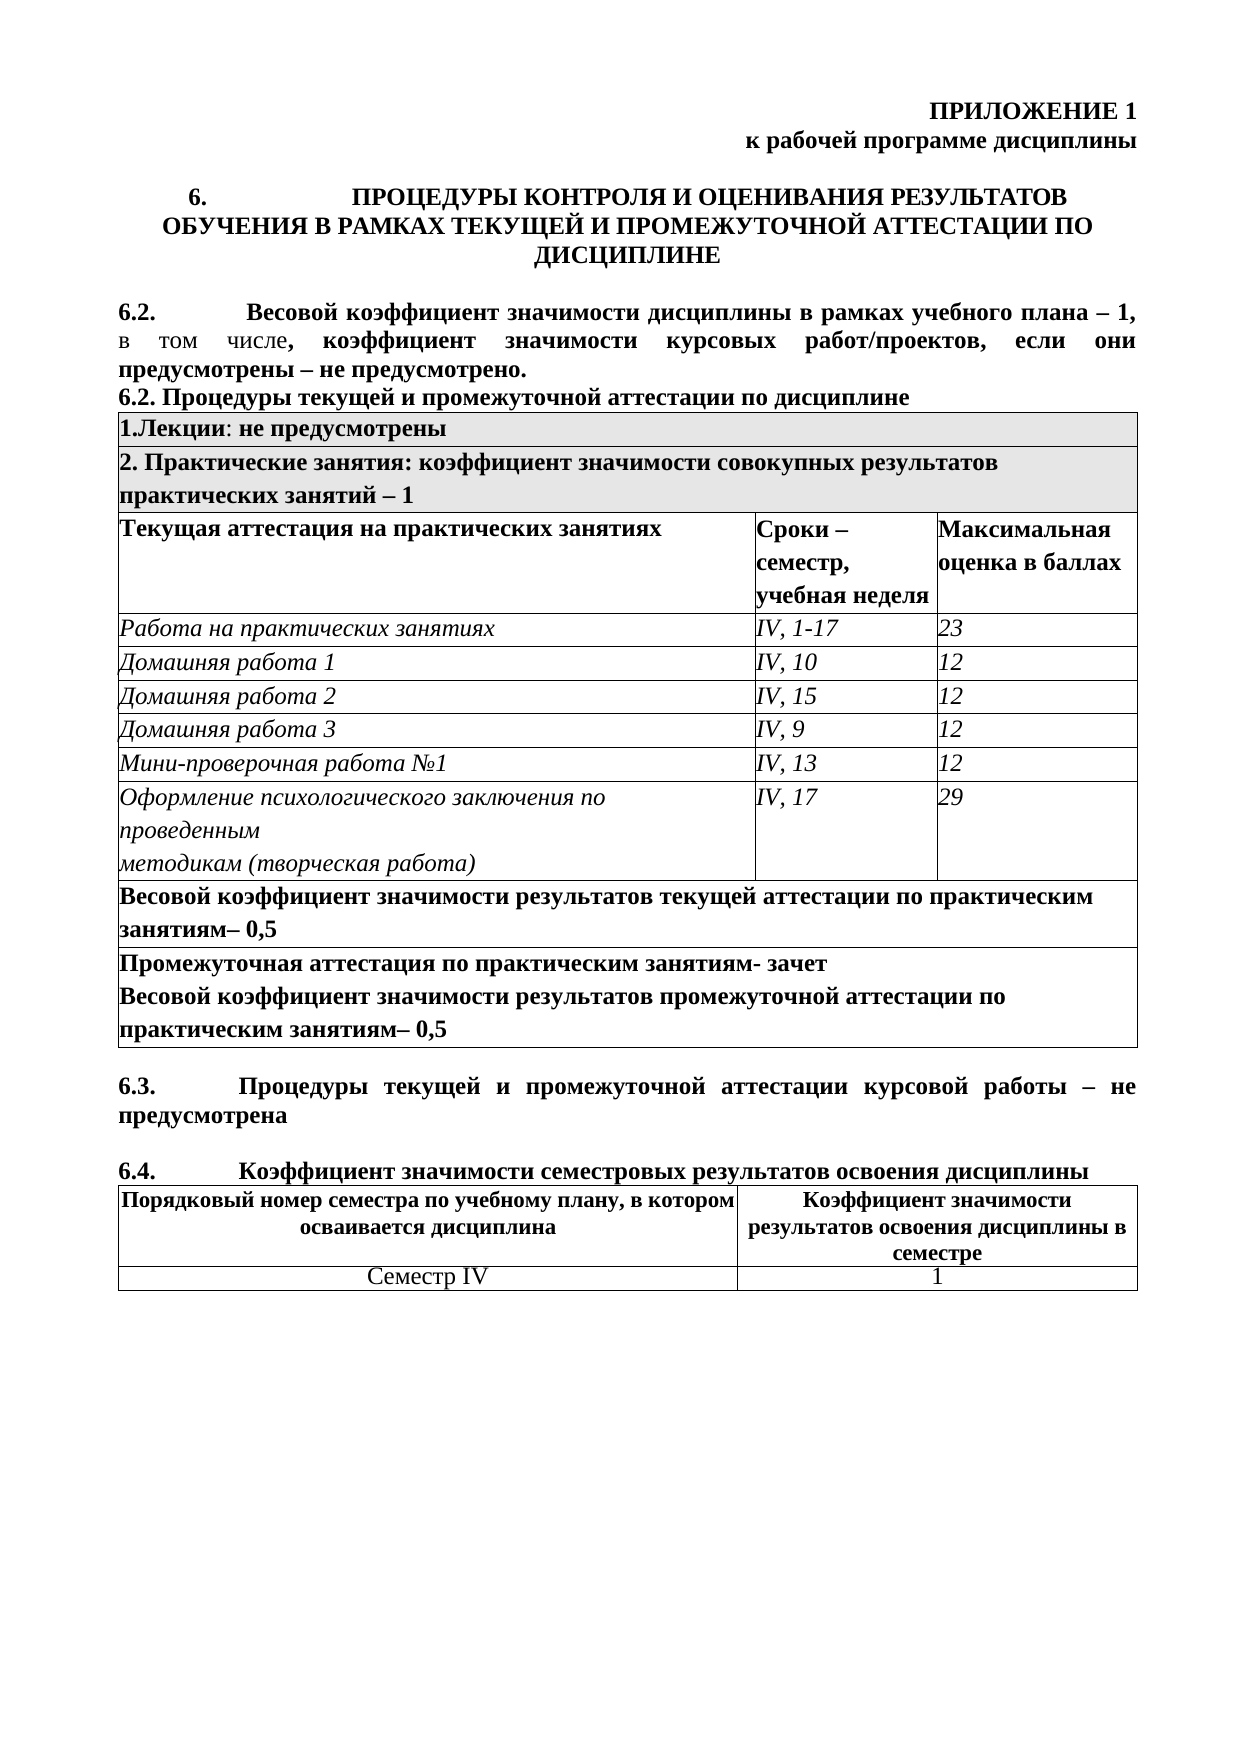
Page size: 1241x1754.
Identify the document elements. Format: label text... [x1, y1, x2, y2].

table_cell 29 [938, 782, 1137, 880]
table_cell IV, 10 [756, 647, 937, 680]
table_cell 2. Практические занятия: коэффициент значимости совокупных результатов практических занятий – 1 [119, 447, 1137, 512]
table_cell Семестр IV [119, 1267, 737, 1289]
text ДИСЦИПЛИНЕ [118, 240, 1137, 268]
table_cell 23 [938, 614, 1137, 646]
table_header 1.Лекции: не предусмотрены [119, 413, 1137, 446]
list Коэффициент значимости семестровых результатов освоения дисциплины [118, 1156, 1137, 1185]
table_cell 1 [738, 1267, 1137, 1289]
table_cell Весовой коэффициент значимости результатов текущей аттестации по практическим занятиям– 0,5 [119, 881, 1137, 947]
text к рабочей программе дисциплины [118, 125, 1137, 153]
table_cell Сроки – семестр, учебная неделя [756, 513, 937, 612]
table_cell 12 [938, 681, 1137, 713]
table_cell Домашняя работа 3 [119, 714, 755, 747]
table_cell IV, 15 [756, 681, 937, 713]
table_header Порядковый номер семестра по учебному плану, в котором осваивается дисциплина [119, 1186, 737, 1266]
subtitle ПРИЛОЖЕНИЕ 1 [118, 96, 1137, 125]
list Процедуры текущей и промежуточной аттестации курсовой работы – не предусмотрена [118, 1071, 1137, 1129]
table_cell Максимальная оценка в баллах [938, 513, 1137, 612]
table_cell IV, 1-17 [756, 614, 937, 646]
table_cell Работа на практических занятиях [119, 614, 755, 646]
list Весовой коэффициент значимости дисциплины в рамках учебного плана – 1, в том числе, коэффициент значимости курсовых работ/проектов, если они предусмотрены – не предусмотрено. [118, 297, 1137, 383]
table_cell Оформление психологического заключения по проведенным методикам (творческая работа) [119, 782, 755, 880]
table_cell Домашняя работа 2 [119, 681, 755, 713]
text 6.2. Процедуры текущей и промежуточной аттестации по дисциплине [118, 383, 1137, 412]
table_cell IV, 17 [756, 782, 937, 880]
table_cell Мини-проверочная работа №1 [119, 748, 755, 781]
table_cell Домашняя работа 1 [119, 647, 755, 680]
table_cell IV, 13 [756, 748, 937, 781]
table_cell 12 [938, 714, 1137, 747]
list ПРОЦЕДУРЫ КОНТРОЛЯ И ОЦЕНИВАНИЯ РЕЗУЛЬТАТОВ ОБУЧЕНИЯ В РАМКАХ ТЕКУЩЕЙ И ПРОМЕЖУТОЧНОЙ АТТЕСТАЦИИ ПО [118, 182, 1137, 240]
table_cell 12 [938, 748, 1137, 781]
table_cell IV, 9 [756, 714, 937, 747]
table_cell Промежуточная аттестация по практическим занятиям- зачет Весовой коэффициент значимости результатов промежуточной аттестации по практическим занятиям– 0,5 [119, 948, 1137, 1047]
table_cell 12 [938, 647, 1137, 680]
table_cell Текущая аттестация на практических занятиях [119, 513, 755, 612]
table_header Коэффициент значимости результатов освоения дисциплины в семестре [738, 1186, 1137, 1266]
